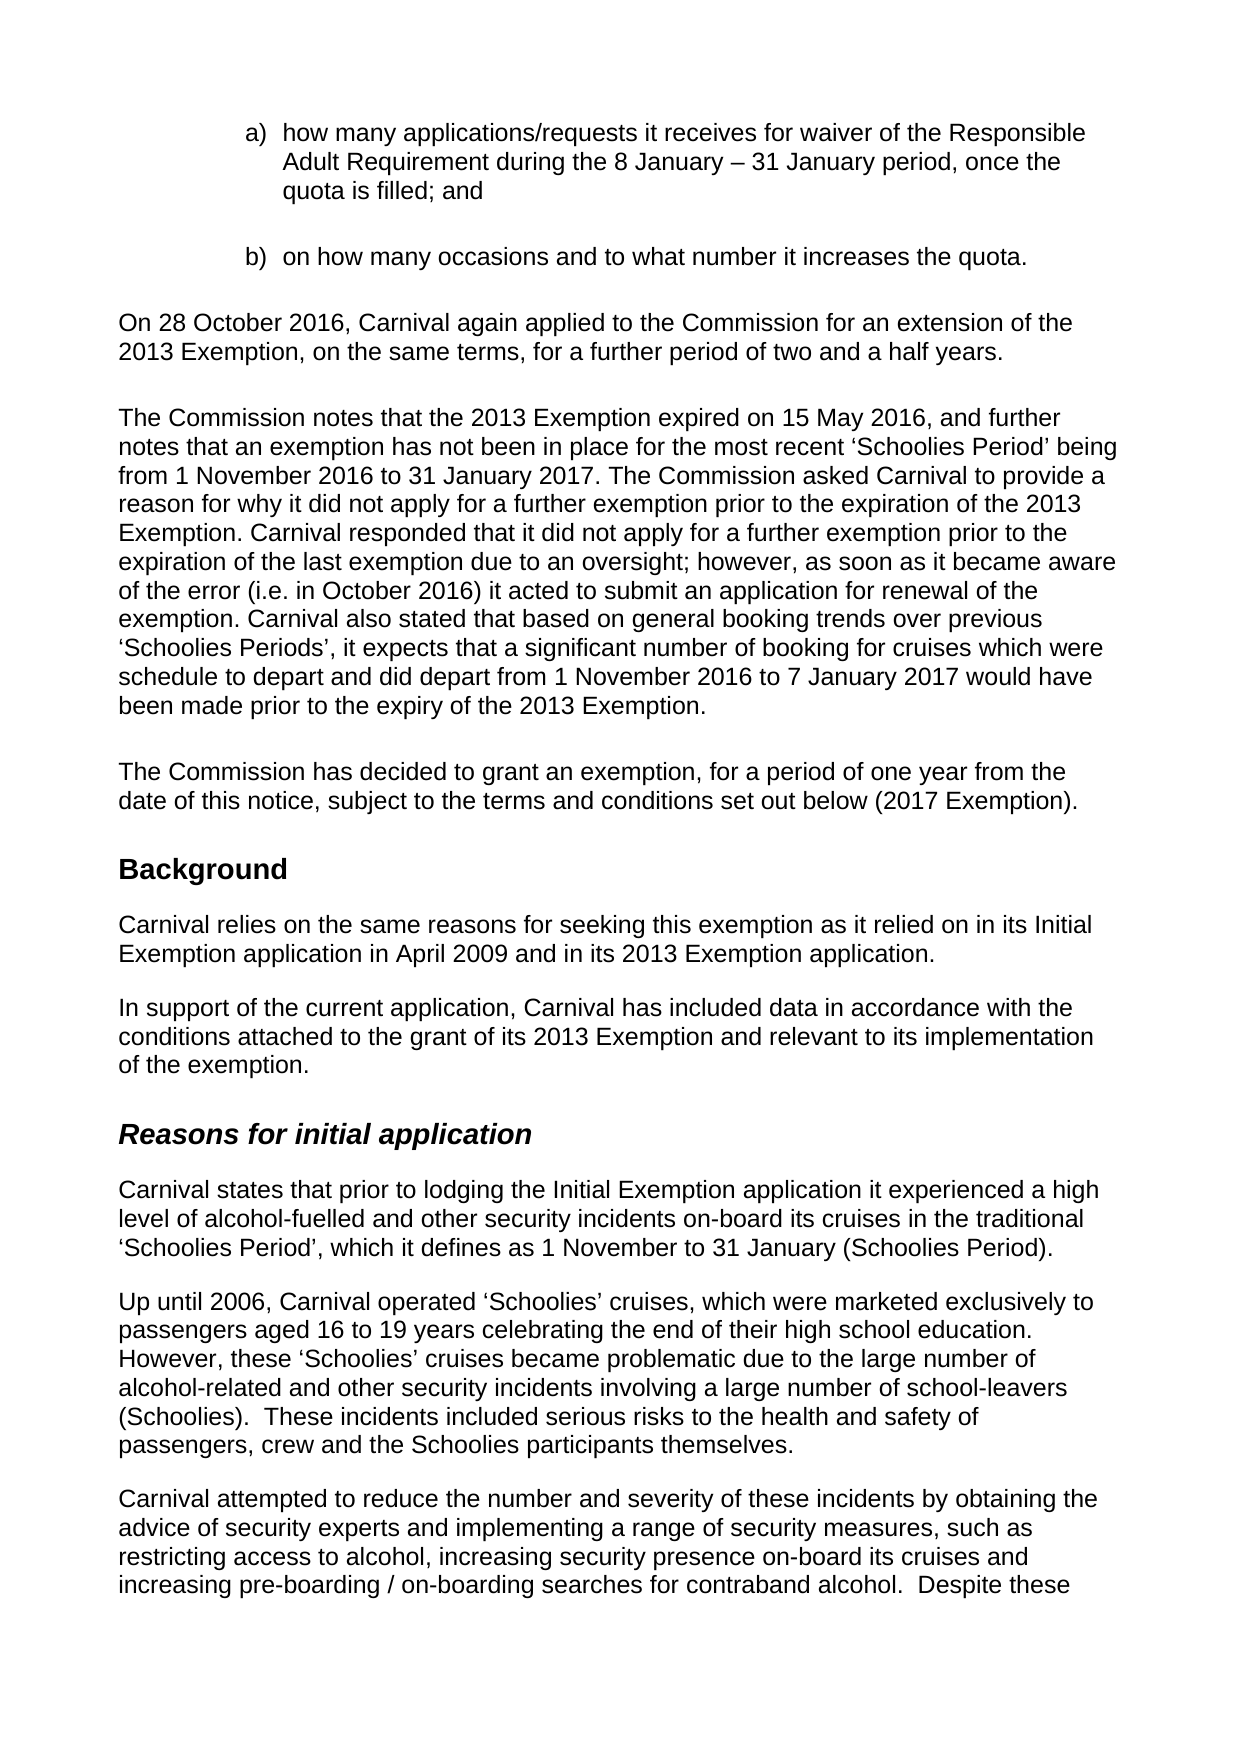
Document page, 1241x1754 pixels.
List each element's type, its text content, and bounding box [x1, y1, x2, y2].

text Up until 2006, Carnival operated ‘Schoolies’ cruises, which were marketed exclusively to passengers aged 16 to 19 years celebrating the end of their high school education. However, these ‘Schoolies’ cruises became problematic due to the large number of alcohol-related and other security incidents involving a large number of school-leavers (Schoolies). These incidents included serious risks to the health and safety of passengers, crew and the Schoolies participants themselves. [118, 1286, 1122, 1459]
text The Commission notes that the 2013 Exemption expired on 15 May 2016, and further notes that an exemption has not been in place for the most recent ‘Schoolies Period’ being from 1 November 2016 to 31 January 2017. The Commission asked Carnival to provide a reason for why it did not apply for a further exemption prior to the expiration of the 2013 Exemption. Carnival responded that it did not apply for a further exemption prior to the expiration of the last exemption due to an oversight; however, as soon as it became aware of the error (i.e. in October 2016) it acted to submit an application for renewal of the exemption. Carnival also stated that based on general booking trends over previous ‘Schoolies Periods’, it expects that a significant number of booking for cruises which were schedule to depart and did depart from 1 November 2016 to 7 January 2017 would have been made prior to the expiry of the 2013 Exemption. [118, 403, 1122, 719]
text On 28 October 2016, Carnival again applied to the Commission for an extension of the 2013 Exemption, on the same terms, for a further period of two and a half years. [118, 308, 1122, 366]
list on how many occasions and to what number it increases the quota. [245, 242, 1122, 271]
text In support of the current application, Carnival has included data in accordance with the conditions attached to the grant of its 2013 Exemption and relevant to its implementation of the exemption. [118, 993, 1122, 1079]
text The Commission has decided to grant an exemption, for a period of one year from the date of this notice, subject to the terms and conditions set out below (2017 Exemption). [118, 757, 1122, 814]
text Carnival states that prior to lodging the Initial Exemption application it experienced a high level of alcohol-fuelled and other security incidents on-board its cruises in the traditional ‘Schoolies Period’, which it defines as 1 November to 31 January (Schoolies Period). [118, 1175, 1122, 1261]
list Reasons for initial application [118, 1117, 1122, 1150]
text Carnival relies on the same reasons for seeking this exemption as it relied on in its Initial Exemption application in April 2009 and in its 2013 Exemption application. [118, 910, 1122, 968]
list how many applications/requests it receives for waiver of the Responsible Adult Requirement during the 8 January – 31 January period, once the quota is filled; and [245, 118, 1122, 204]
text Background [118, 852, 1122, 885]
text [118, 1484, 1122, 1599]
